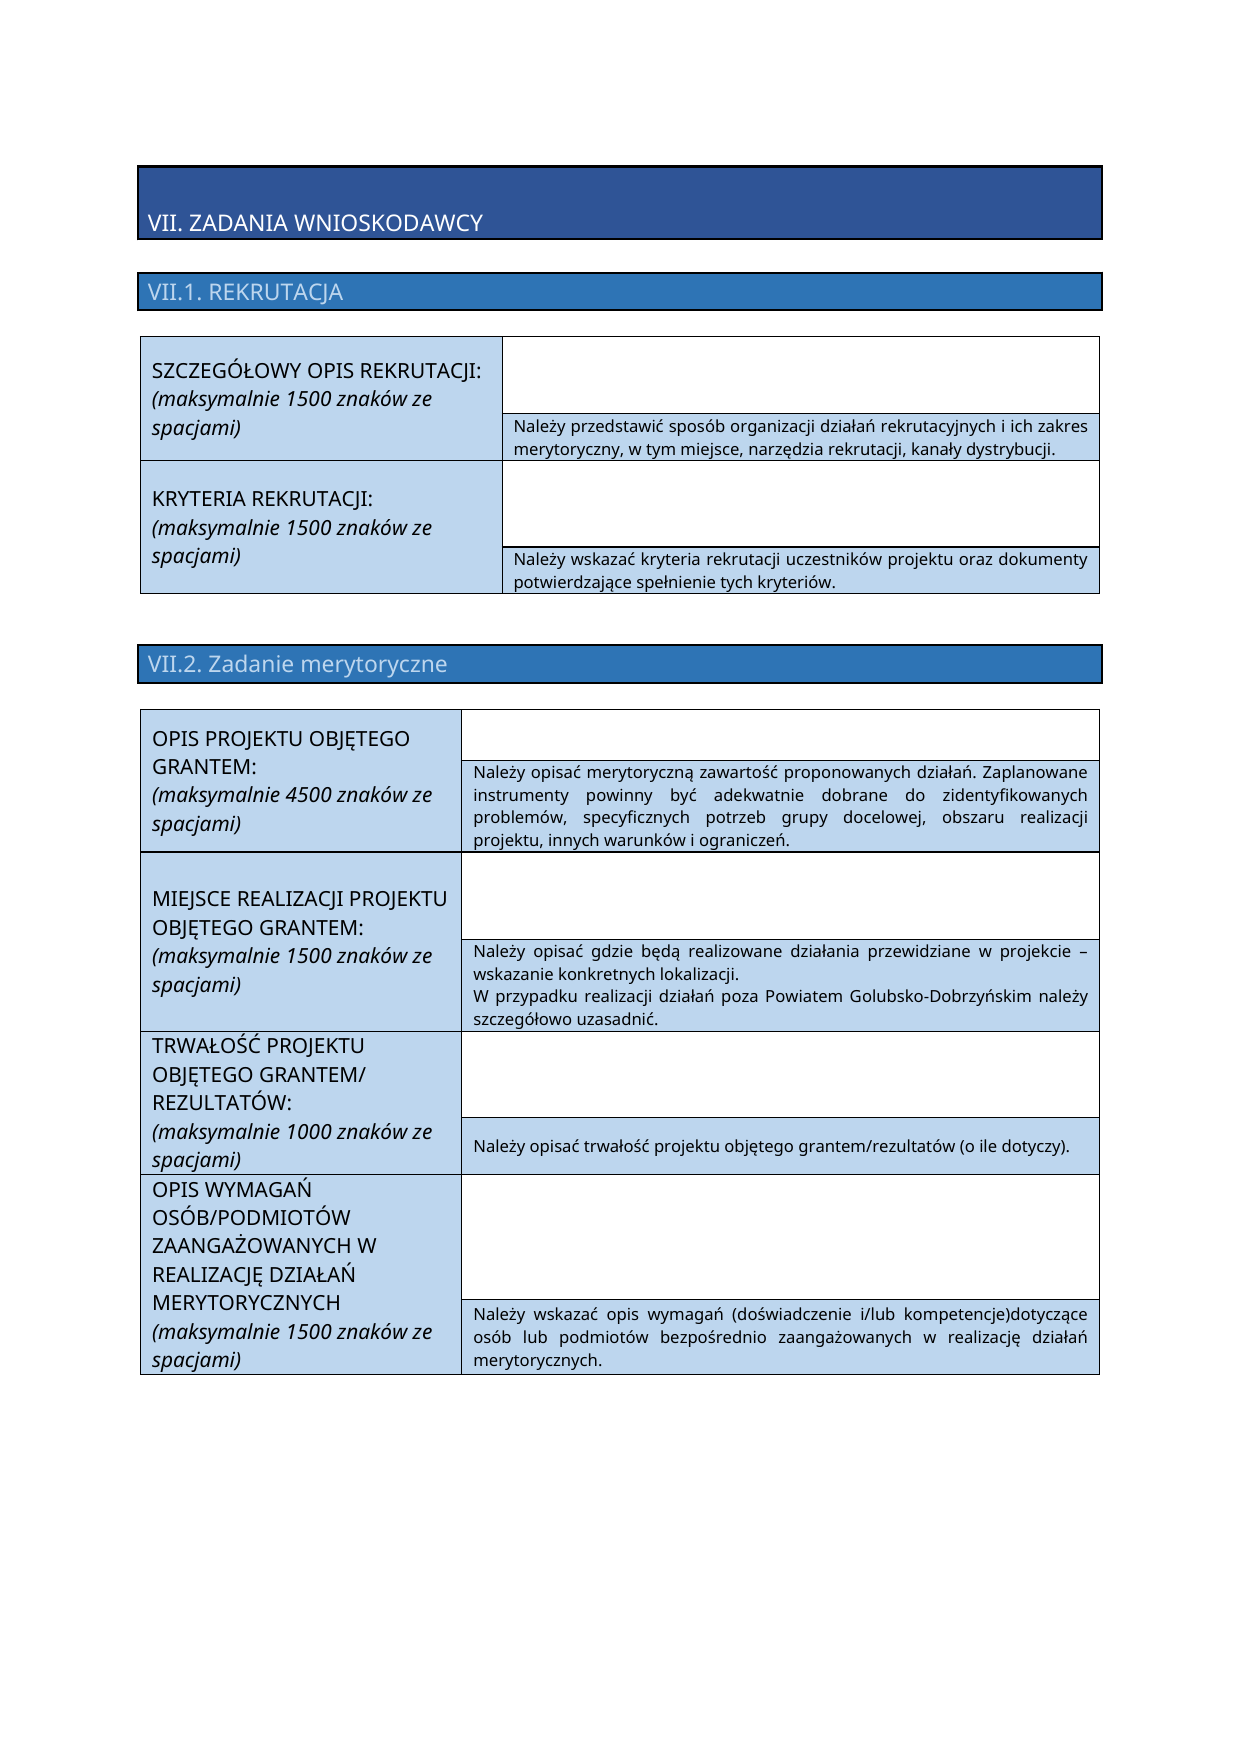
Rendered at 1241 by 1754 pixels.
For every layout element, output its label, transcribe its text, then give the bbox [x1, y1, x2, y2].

table_header OPIS PROJEKTU OBJĘTEGO GRANTEM: (maksymalnie 4500 znaków ze spacjami) [141, 710, 461, 851]
subtitle VII.1. REKRUTACJA [139, 274, 1101, 309]
table_cell [462, 1175, 1099, 1299]
table_cell [462, 1032, 1099, 1117]
table_cell OPIS WYMAGAŃ OSÓB/PODMIOTÓW ZAANGAŻOWANYCH W REALIZACJĘ DZIAŁAŃ MERYTORYCZNYCH (maksymalnie 1500 znaków ze spacjami) [141, 1175, 461, 1374]
table_cell [462, 853, 1099, 939]
table_header SZCZEGÓŁOWY OPIS REKRUTACJI: (maksymalnie 1500 znaków ze spacjami) [141, 337, 502, 460]
table_cell Należy wskazać opis wymagań (doświadczenie i/lub kompetencje)dotyczące osób lub podmiotów bezpośrednio zaangażowanych w realizację działań merytorycznych. [462, 1300, 1099, 1374]
table_cell MIEJSCE REALIZACJI PROJEKTU OBJĘTEGO GRANTEM: (maksymalnie 1500 znaków ze spacjami) [141, 853, 461, 1031]
subtitle VII. ZADANIA WNIOSKODAWCY [139, 168, 1101, 238]
table_cell Należy opisać gdzie będą realizowane działania przewidziane w projekcie – wskazanie konkretnych lokalizacji. W przypadku realizacji działań poza Powiatem Golubsko-Dobrzyńskim należy szczegółowo uzasadnić. [462, 940, 1099, 1031]
table_header [462, 710, 1099, 759]
table_header [503, 337, 1099, 413]
table_cell Należy wskazać kryteria rekrutacji uczestników projektu oraz dokumenty potwierdzające spełnienie tych kryteriów. [503, 548, 1099, 593]
table_cell KRYTERIA REKRUTACJI: (maksymalnie 1500 znaków ze spacjami) [141, 461, 502, 593]
table_cell Należy przedstawić sposób organizacji działań rekrutacyjnych i ich zakres merytoryczny, w tym miejsce, narzędzia rekrutacji, kanały dystrybucji. [503, 414, 1099, 460]
table_cell [503, 461, 1099, 546]
table_cell Należy opisać trwałość projektu objętego grantem/rezultatów (o ile dotyczy). [462, 1118, 1099, 1174]
subtitle VII.2. Zadanie merytoryczne [139, 646, 1101, 682]
table_cell TRWAŁOŚĆ PROJEKTU OBJĘTEGO GRANTEM/ REZULTATÓW: (maksymalnie 1000 znaków ze spacjami) [141, 1032, 461, 1174]
table_cell Należy opisać merytoryczną zawartość proponowanych działań. Zaplanowane instrumenty powinny być adekwatnie dobrane do zidentyfikowanych problemów, specyficznych potrzeb grupy docelowej, obszaru realizacji projektu, innych warunków i ograniczeń. [462, 761, 1099, 851]
